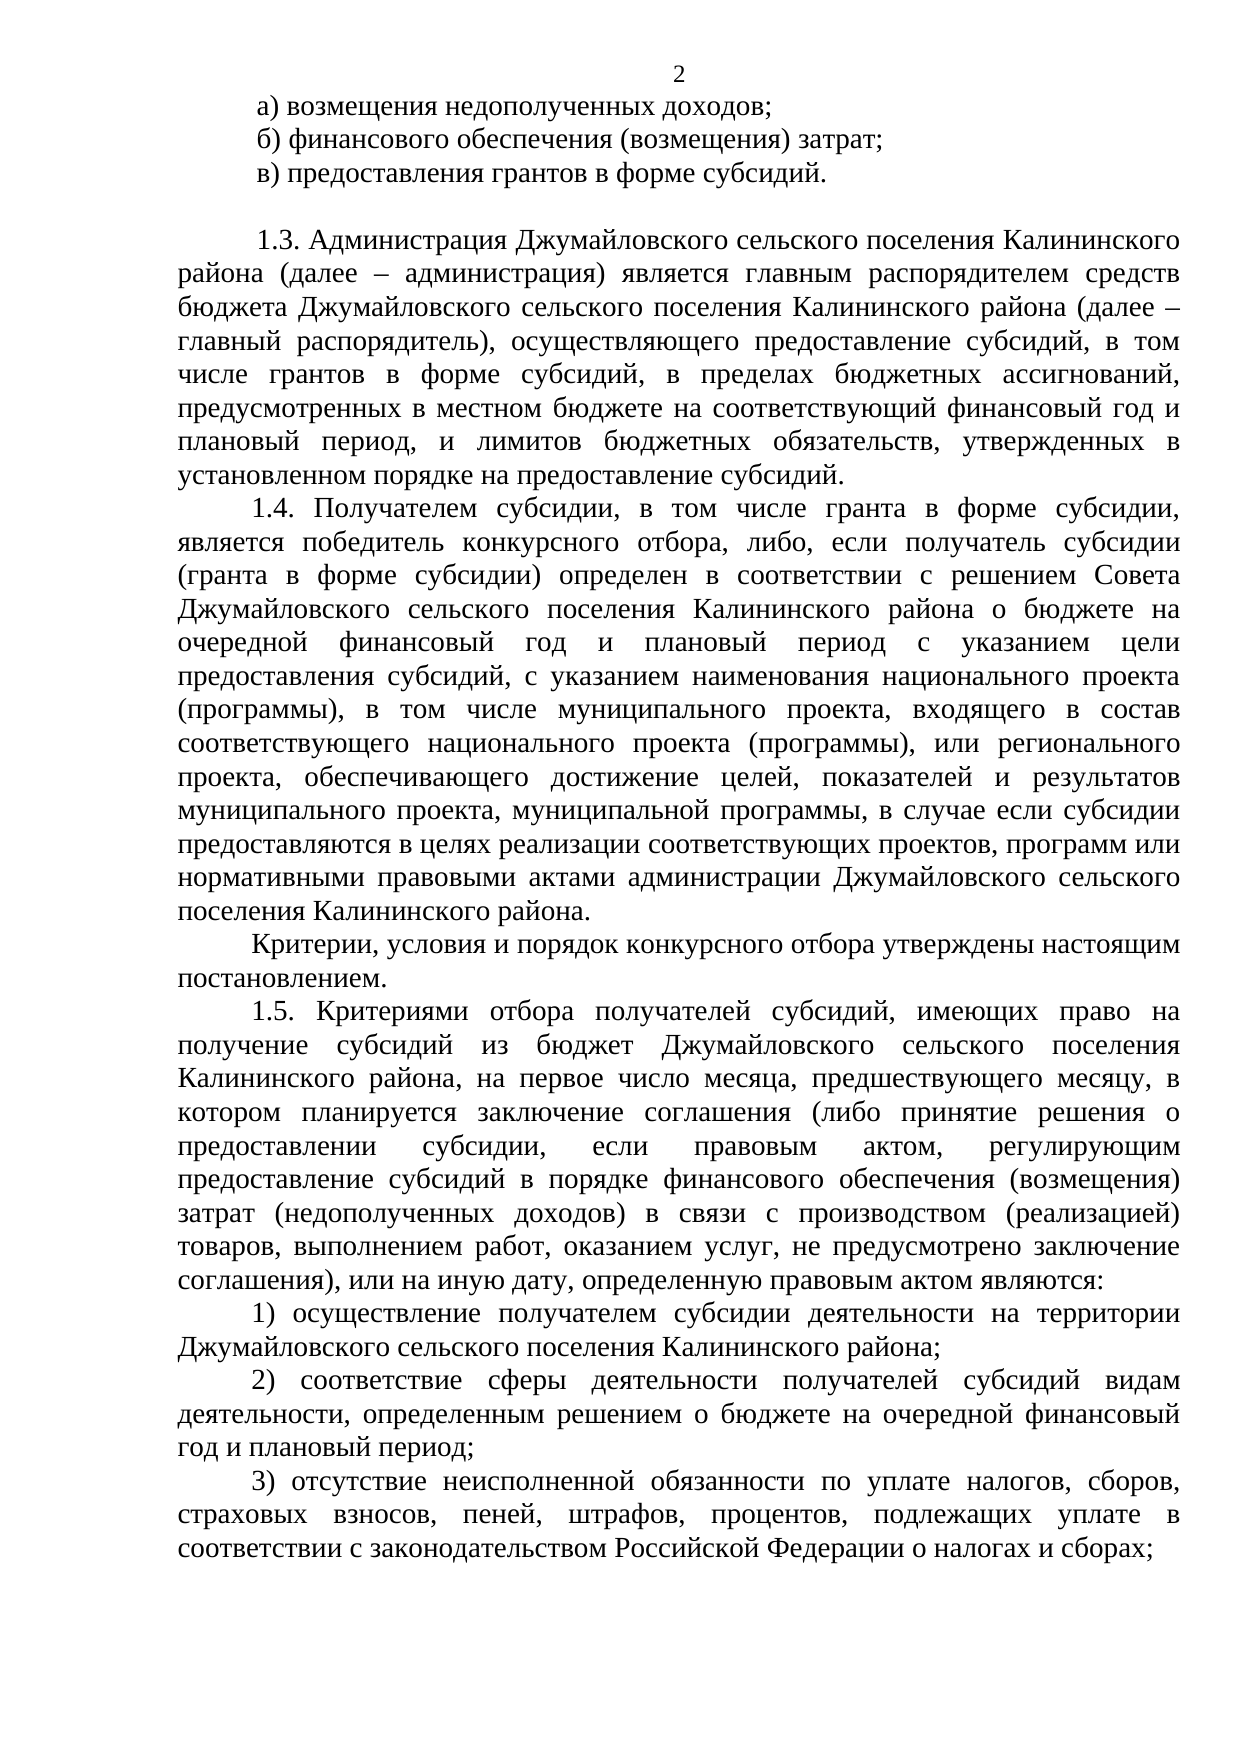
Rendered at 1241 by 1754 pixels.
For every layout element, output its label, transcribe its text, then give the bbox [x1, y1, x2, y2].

text 1) осуществление получателем субсидии деятельности на территории Джумайловского сельского поселения Калининского района; [177, 1295, 1181, 1362]
text 1.4. Получателем субсидии, в том числе гранта в форме субсидии, является победитель конкурсного отбора, либо, если получатель субсидии (гранта в форме субсидии) определен в соответствии с решением Совета Джумайловского сельского поселения Калининского района о бюджете на очередной финансовый год и плановый период с указанием цели предоставления субсидий, с указанием наименования национального проекта (программы), в том числе муниципального проекта, входящего в состав соответствующего национального проекта (программы), или регионального проекта, обеспечивающего достижение целей, показателей и результатов муниципального проекта, муниципальной программы, в случае если субсидии предоставляются в целях реализации соответствующих проектов, программ или нормативными правовыми актами администрации Джумайловского сельского поселения Калининского района. [177, 490, 1181, 926]
text 2) соответствие сферы деятельности получателей субсидий видам деятельности, определенным решением о бюджете на очередной финансовый год и плановый период; [177, 1362, 1181, 1463]
text в) предоставления грантов в форме субсидий. [177, 155, 1181, 188]
text а) возмещения недополученных доходов; [177, 88, 1181, 121]
text 1.5. Критериями отбора получателей субсидий, имеющих право на получение субсидий из бюджет Джумайловского сельского поселения Калининского района, на первое число месяца, предшествующего месяцу, в котором планируется заключение соглашения (либо принятие решения о предоставлении субсидии, если правовым актом, регулирующим предоставление субсидий в порядке финансового обеспечения (возмещения) затрат (недополученных доходов) в связи с производством (реализацией) товаров, выполнением работ, оказанием услуг, не предусмотрено заключение соглашения), или на иную дату, определенную правовым актом являются: [177, 993, 1181, 1295]
text 2 [177, 59, 1181, 88]
text Критерии, условия и порядок конкурсного отбора утверждены настоящим постановлением. [177, 926, 1181, 993]
text 1.3. Администрация Джумайловского сельского поселения Калининского района (далее – администрация) является главным распорядителем средств бюджета Джумайловского сельского поселения Калининского района (далее – главный распорядитель), осуществляющего предоставление субсидий, в том числе грантов в форме субсидий, в пределах бюджетных ассигнований, предусмотренных в местном бюджете на соответствующий финансовый год и плановый период, и лимитов бюджетных обязательств, утвержденных в установленном порядке на предоставление субсидий. [177, 222, 1181, 490]
text 3) отсутствие неисполненной обязанности по уплате налогов, сборов, страховых взносов, пеней, штрафов, процентов, подлежащих уплате в соответствии с законодательством Российской Федерации о налогах и сборах; [177, 1463, 1181, 1564]
text б) финансового обеспечения (возмещения) затрат; [177, 121, 1181, 155]
